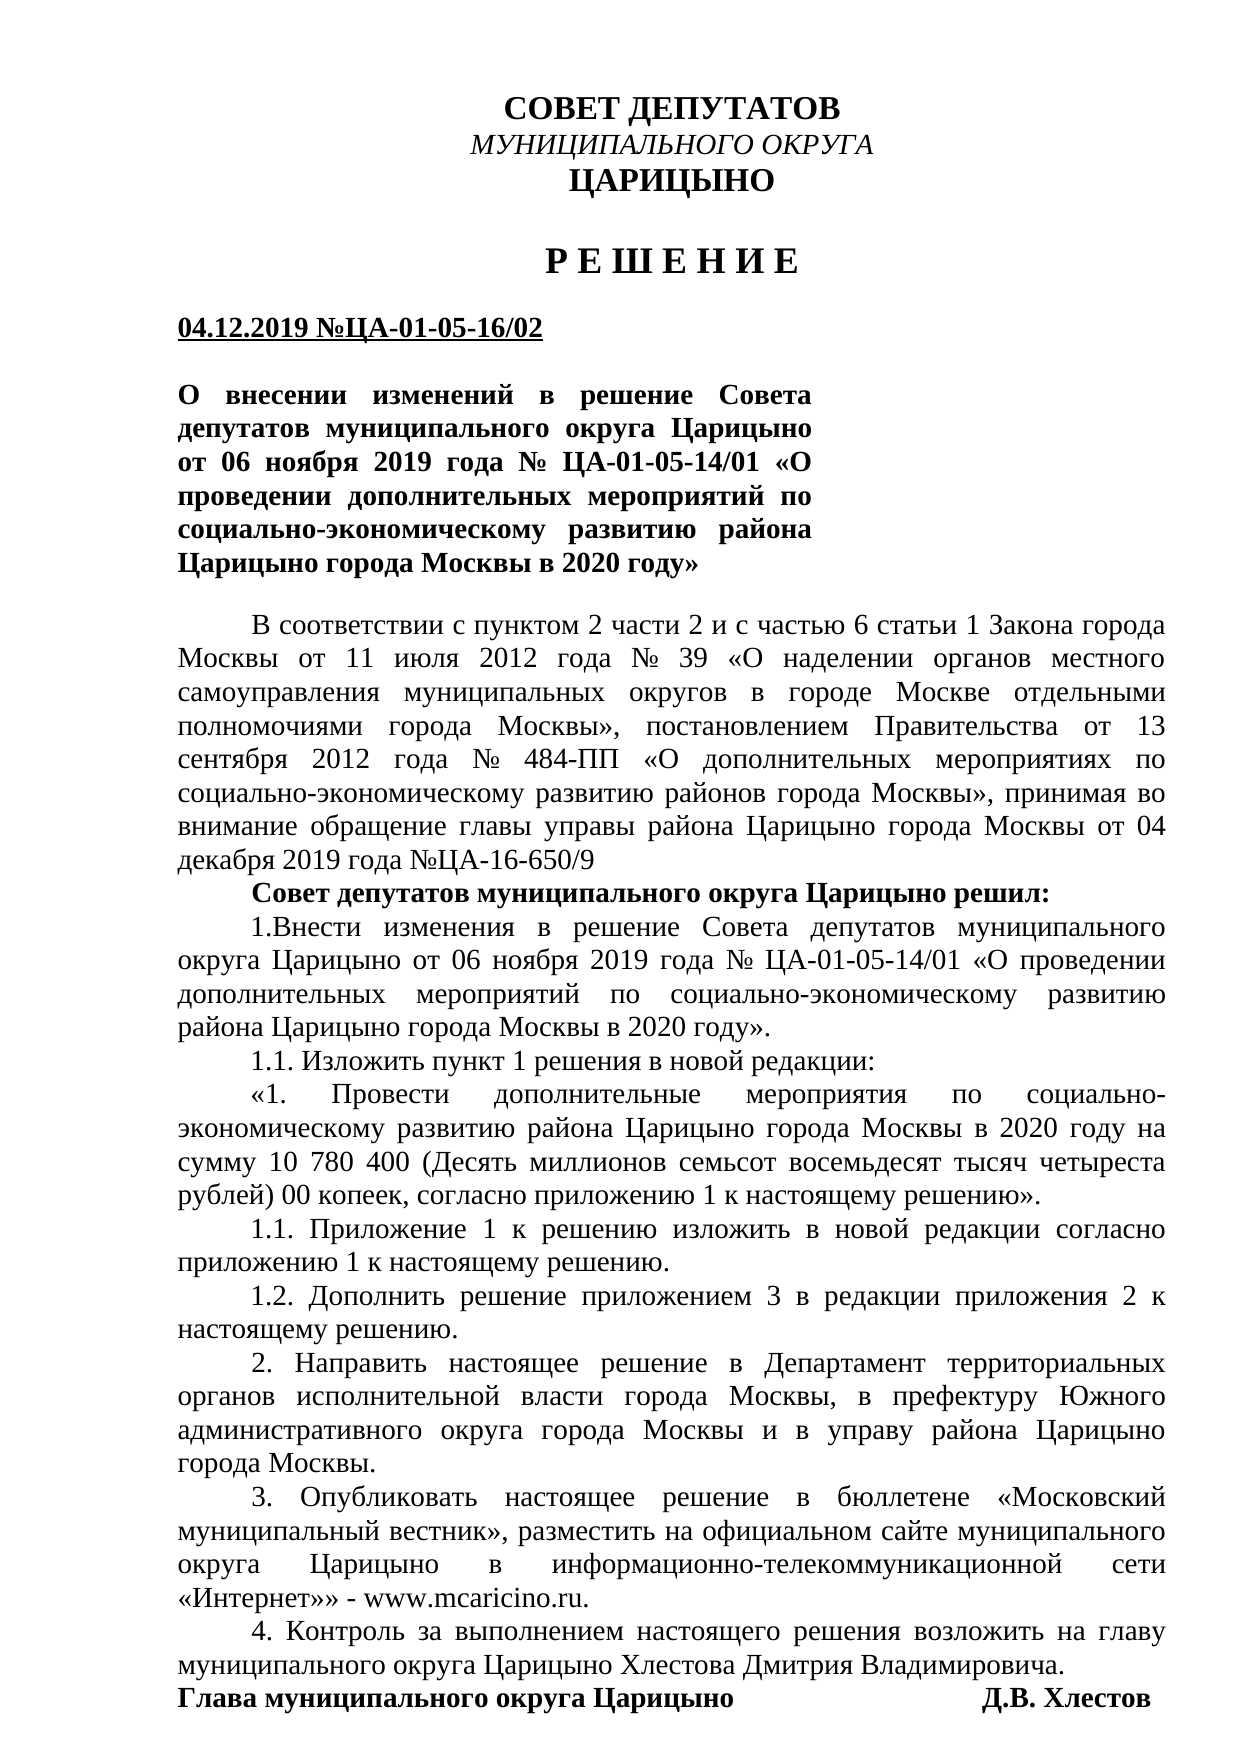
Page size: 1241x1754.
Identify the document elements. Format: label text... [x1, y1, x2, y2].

text 2. Направить настоящее решение в Департамент территориальных органов исполнительной власти города Москвы, в префектуру Южного административного округа города Москвы и в управу района Царицыно города Москвы. [177, 1345, 1167, 1479]
text 1.1. Приложение 1 к решению изложить в новой редакции согласно приложению 1 к настоящему решению. [177, 1211, 1167, 1278]
text 3. Опубликовать настоящее решение в бюллетене «Московский муниципальный вестник», разместить на официальном сайте муниципального округа Царицыно в информационно-телекоммуникационной сети «Интернет»» - www.mcaricino.ru. [177, 1479, 1167, 1613]
text В соответствии с пунктом 2 части 2 и с частью 6 статьи 1 Закона города Москвы от 11 июля 2012 года № 39 «О наделении органов местного самоуправления муниципальных округов в городе Москве отдельными полномочиями города Москвы», постановлением Правительства от 13 сентября 2012 года № 484-ПП «О дополнительных мероприятиях по социально-экономическому развитию районов города Москвы», принимая во внимание обращение главы управы района Царицыно города Москвы от 04 декабря 2019 года №ЦА-16-650/9 [177, 607, 1167, 875]
text Совет депутатов муниципального округа Царицыно решил: [177, 875, 1167, 909]
text 04.12.2019 №ЦА-01-05-16/02 [177, 310, 1167, 343]
text 1.1. Изложить пункт 1 решения в новой редакции: [177, 1043, 1167, 1077]
text «1. Провести дополнительные мероприятия по социально-экономическому развитию района Царицыно города Москвы в 2020 году на сумму 10 780 400 (Десять миллионов семьсот восемьдесят тысяч четыреста рублей) 00 копеек, согласно приложению 1 к настоящему решению». [177, 1077, 1167, 1211]
text О внесении изменений в решение Совета депутатов муниципального округа Царицыно от 06 ноября 2019 года № ЦА-01-05-14/01 «О проведении дополнительных мероприятий по социально-экономическому развитию района Царицыно города Москвы в 2020 году» [177, 377, 812, 578]
subtitle СОВЕТ ДЕПУТАТОВ [177, 89, 1167, 127]
text 1.Внести изменения в решение Совета депутатов муниципального округа Царицыно от 06 ноября 2019 года № ЦА-01-05-14/01 «О проведении дополнительных мероприятий по социально-экономическому развитию района Царицыно города Москвы в 2020 году». [177, 909, 1167, 1043]
subtitle ЦАРИЦЫНО [177, 161, 1167, 199]
text Глава муниципального округа Царицыно Д.В. Хлестов [177, 1680, 1167, 1714]
subtitle МУНИЦИПАЛЬНОГО ОКРУГА [177, 127, 1167, 161]
text 1.2. Дополнить решение приложением 3 в редакции приложения 2 к настоящему решению. [177, 1278, 1167, 1345]
text 4. Контроль за выполнением настоящего решения возложить на главу муниципального округа Царицыно Хлестова Дмитрия Владимировича. [177, 1613, 1167, 1680]
subtitle Р Е Ш Е Н И Е [177, 239, 1167, 282]
